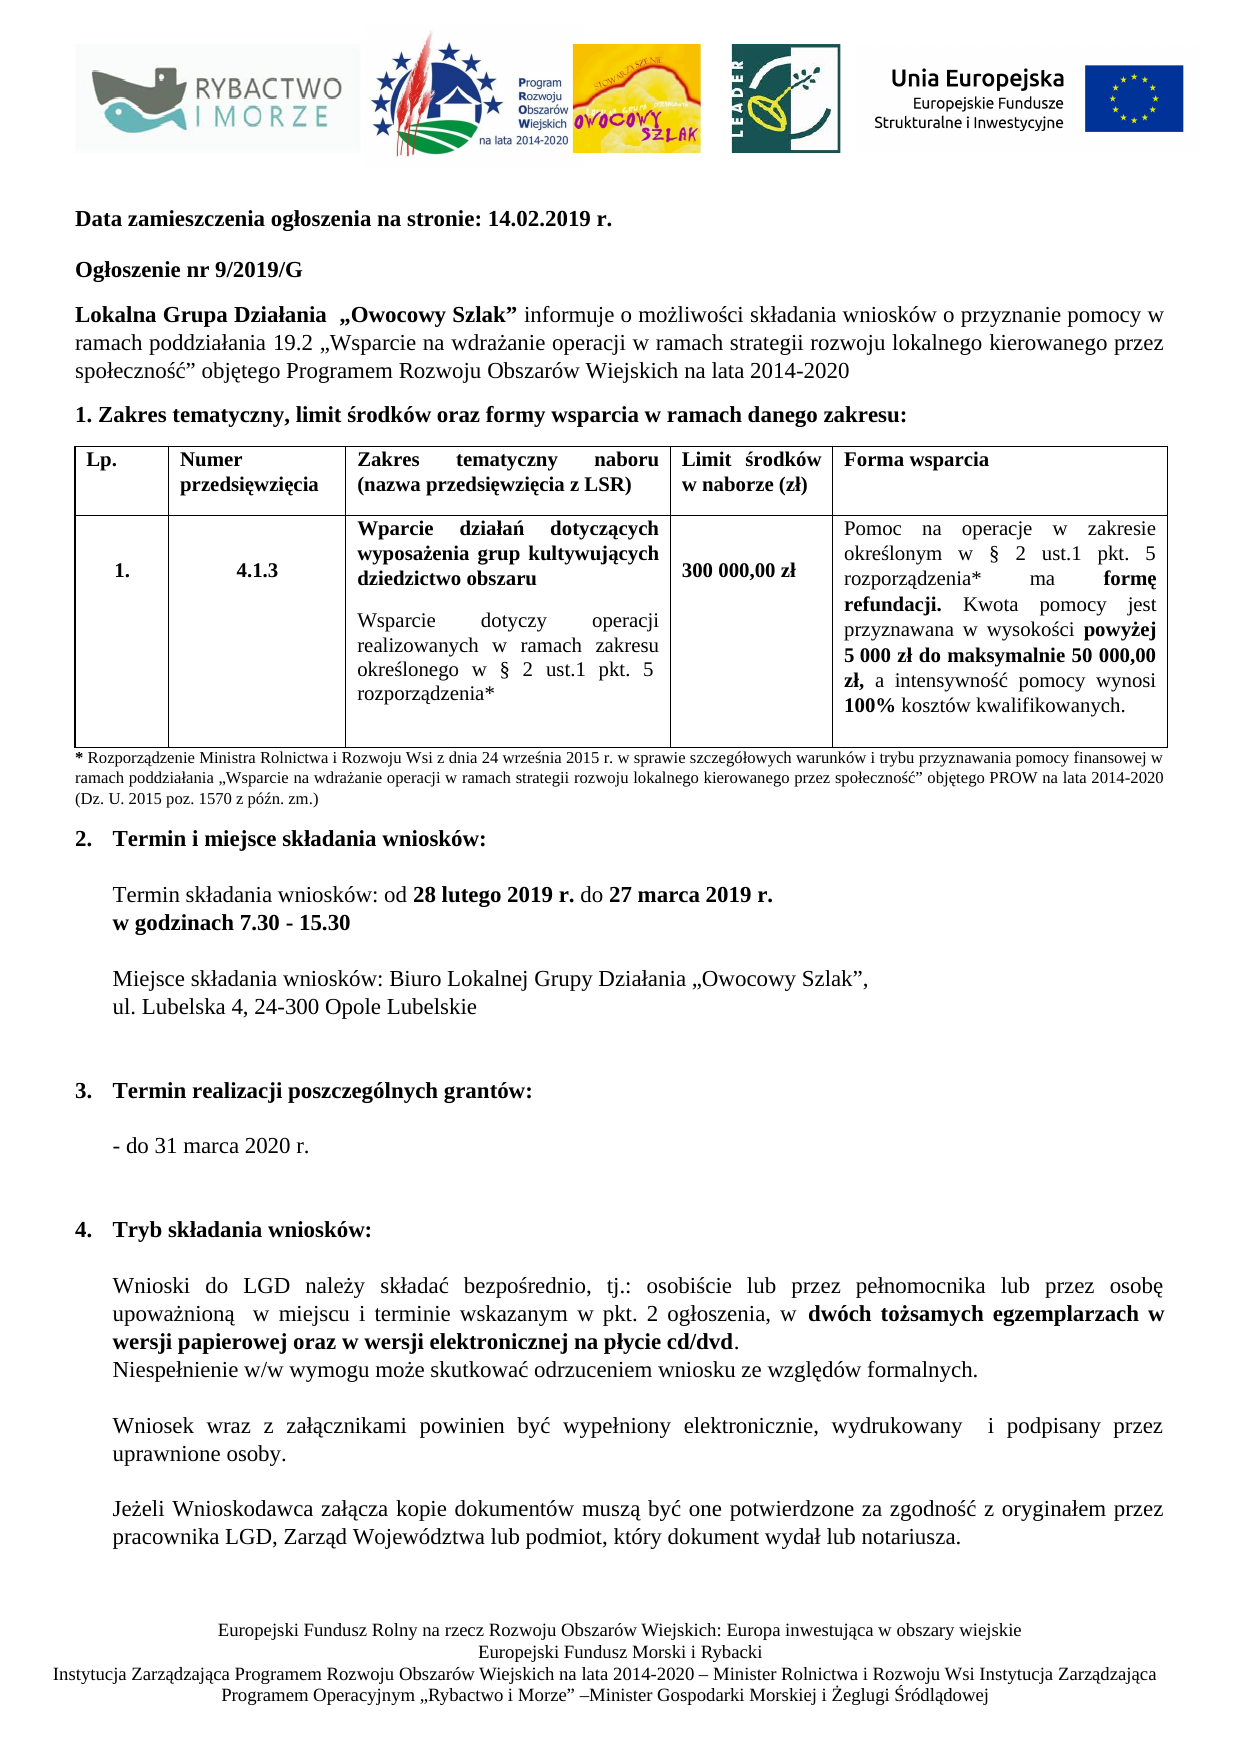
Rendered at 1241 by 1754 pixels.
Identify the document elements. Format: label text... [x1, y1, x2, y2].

list Termin realizacji poszczególnych grantów: [75, 1077, 1165, 1103]
table_cell 4.1.3 [169, 516, 345, 747]
table_header Zakres tematyczny naboru (nazwa przedsięwzięcia z LSR) [346, 447, 670, 514]
picture [853, 43, 1205, 154]
table_header Numer przedsięwzięcia [169, 447, 345, 514]
text Miejsce składania wniosków: Biuro Lokalnej Grupy Działania „Owocowy Szlak”, [112, 965, 1165, 991]
text Ogłoszenie nr 9/2019/G [75, 256, 1165, 283]
table_header Limit środków w naborze (zł) [671, 447, 832, 514]
table_cell 1. [76, 516, 168, 747]
list Termin i miejsce składania wniosków: [75, 825, 1165, 852]
table_cell Wparcie działań dotyczących wyposażenia grup kultywujących dziedzictwo obszaru Wsparcie dotyczy operacji realizowanych w ramach zakresu określonego w § 2 ust.1 pkt. 5 rozporządzenia* [346, 516, 670, 747]
picture [75, 44, 361, 153]
text Jeżeli Wnioskodawca załącza kopie dokumentów muszą być one potwierdzone za zgodność z oryginałem przez pracownika LGD, Zarząd Województwa lub podmiot, który dokument wydał lub notariusza. [112, 1495, 1165, 1550]
text * Rozporządzenie Ministra Rolnictwa i Rozwoju Wsi z dnia 24 września 2015 r. w sprawie szczegółowych warunków i trybu przyznawania pomocy finansowej w ramach poddziałania „Wsparcie na wdrażanie operacji w ramach strategii rozwoju lokalnego kierowanego przez społeczność” objętego PROW na lata 2014-2020 (Dz. U. 2015 poz. 1570 z późn. zm.) [75, 748, 1165, 808]
text ul. Lubelska 4, 24-300 Opole Lubelskie [112, 993, 1165, 1019]
text 1. Zakres tematyczny, limit środków oraz formy wsparcia w ramach danego zakresu: [75, 401, 1165, 428]
text Niespełnienie w/w wymogu może skutkować odrzuceniem wniosku ze względów formalnych. [112, 1356, 1165, 1382]
text w godzinach 7.30 - 15.30 [112, 909, 1165, 936]
text Termin składania wniosków: od 28 lutego 2019 r. do 27 marca 2019 r. [112, 881, 1165, 908]
table_header Lp. [76, 447, 168, 514]
text Wniosek wraz z załącznikami powinien być wypełniony elektronicznie, wydrukowany i podpisany przez uprawnione osoby. [112, 1412, 1165, 1466]
text Wnioski do LGD należy składać bezpośrednio, tj.: osobiście lub przez pełnomocnika lub przez osobę upoważnioną w miejscu i terminie wskazanym w pkt. 2 ogłoszenia, w dwóch tożsamych egzemplarzach w wersji papierowej oraz w wersji elektronicznej na płycie cd/dvd. [112, 1272, 1165, 1354]
text Data zamieszczenia ogłoszenia na stronie: 14.02.2019 r. [75, 205, 1165, 232]
table_header Forma wsparcia [833, 447, 1167, 514]
picture [731, 44, 841, 153]
text Lokalna Grupa Działania „Owocowy Szlak” informuje o możliwości składania wniosków o przyznanie pomocy w ramach poddziałania 19.2 „Wsparcie na wdrażanie operacji w ramach strategii rozwoju lokalnego kierowanego przez społeczność” objętego Programem Rozwoju Obszarów Wiejskich na lata 2014-2020 [75, 301, 1165, 383]
list Tryb składania wniosków: [75, 1216, 1165, 1243]
text - do 31 marca 2020 r. [112, 1132, 1165, 1159]
table_cell Pomoc na operacje w zakresie określonym w § 2 ust.1 pkt. 5 rozporządzenia* ma formę refundacji. Kwota pomocy jest przyznawana w wysokości powyżej 5 000 zł do maksymalnie 50 000,00 zł, a intensywność pomocy wynosi 100% kosztów kwalifikowanych. [833, 516, 1167, 747]
picture [362, 23, 701, 168]
table_cell 300 000,00 zł [671, 516, 832, 747]
